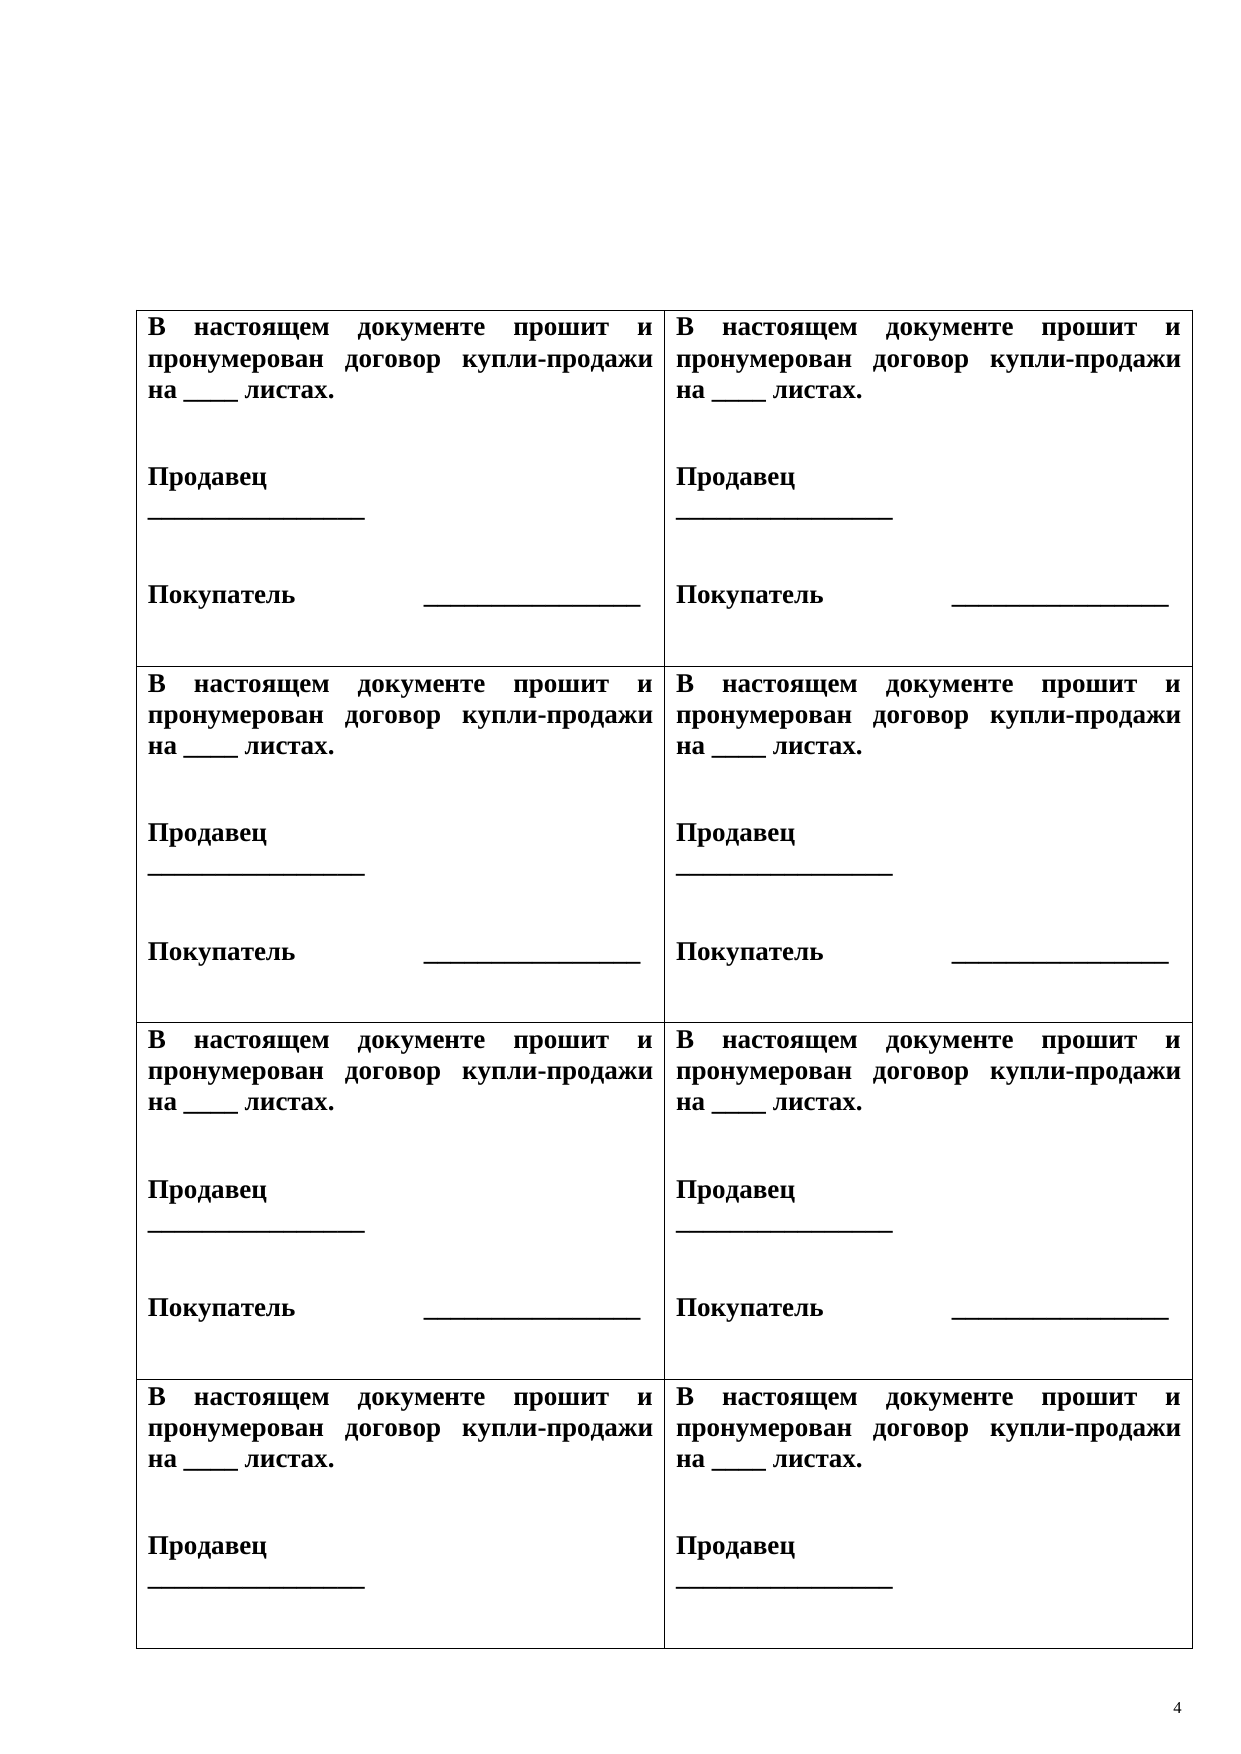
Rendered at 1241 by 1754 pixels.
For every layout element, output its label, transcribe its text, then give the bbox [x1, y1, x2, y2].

table_cell В настоящем документе прошит и пронумерован договор купли-продажи на ____ листах. Продавец ________________ Покупатель ________________ [665, 667, 1192, 1022]
table_cell В настоящем документе прошит и пронумерован договор купли-продажи на ____ листах. Продавец ________________ Покупатель ________________ [137, 1023, 664, 1378]
table_cell В настоящем документе прошит и пронумерован договор купли-продажи на ____ листах. Продавец ________________ Покупатель ________________ [665, 1023, 1192, 1378]
table_cell В настоящем документе прошит и пронумерован договор купли-продажи на ____ листах. Продавец ________________ Покупатель ________________ [137, 667, 664, 1022]
table_header В настоящем документе прошит и пронумерован договор купли-продажи на ____ листах. Продавец ________________ Покупатель ________________ [137, 311, 664, 666]
table_header В настоящем документе прошит и пронумерован договор купли-продажи на ____ листах. Продавец ________________ Покупатель ________________ [665, 311, 1192, 666]
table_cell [137, 1380, 664, 1648]
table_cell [665, 1380, 1192, 1648]
